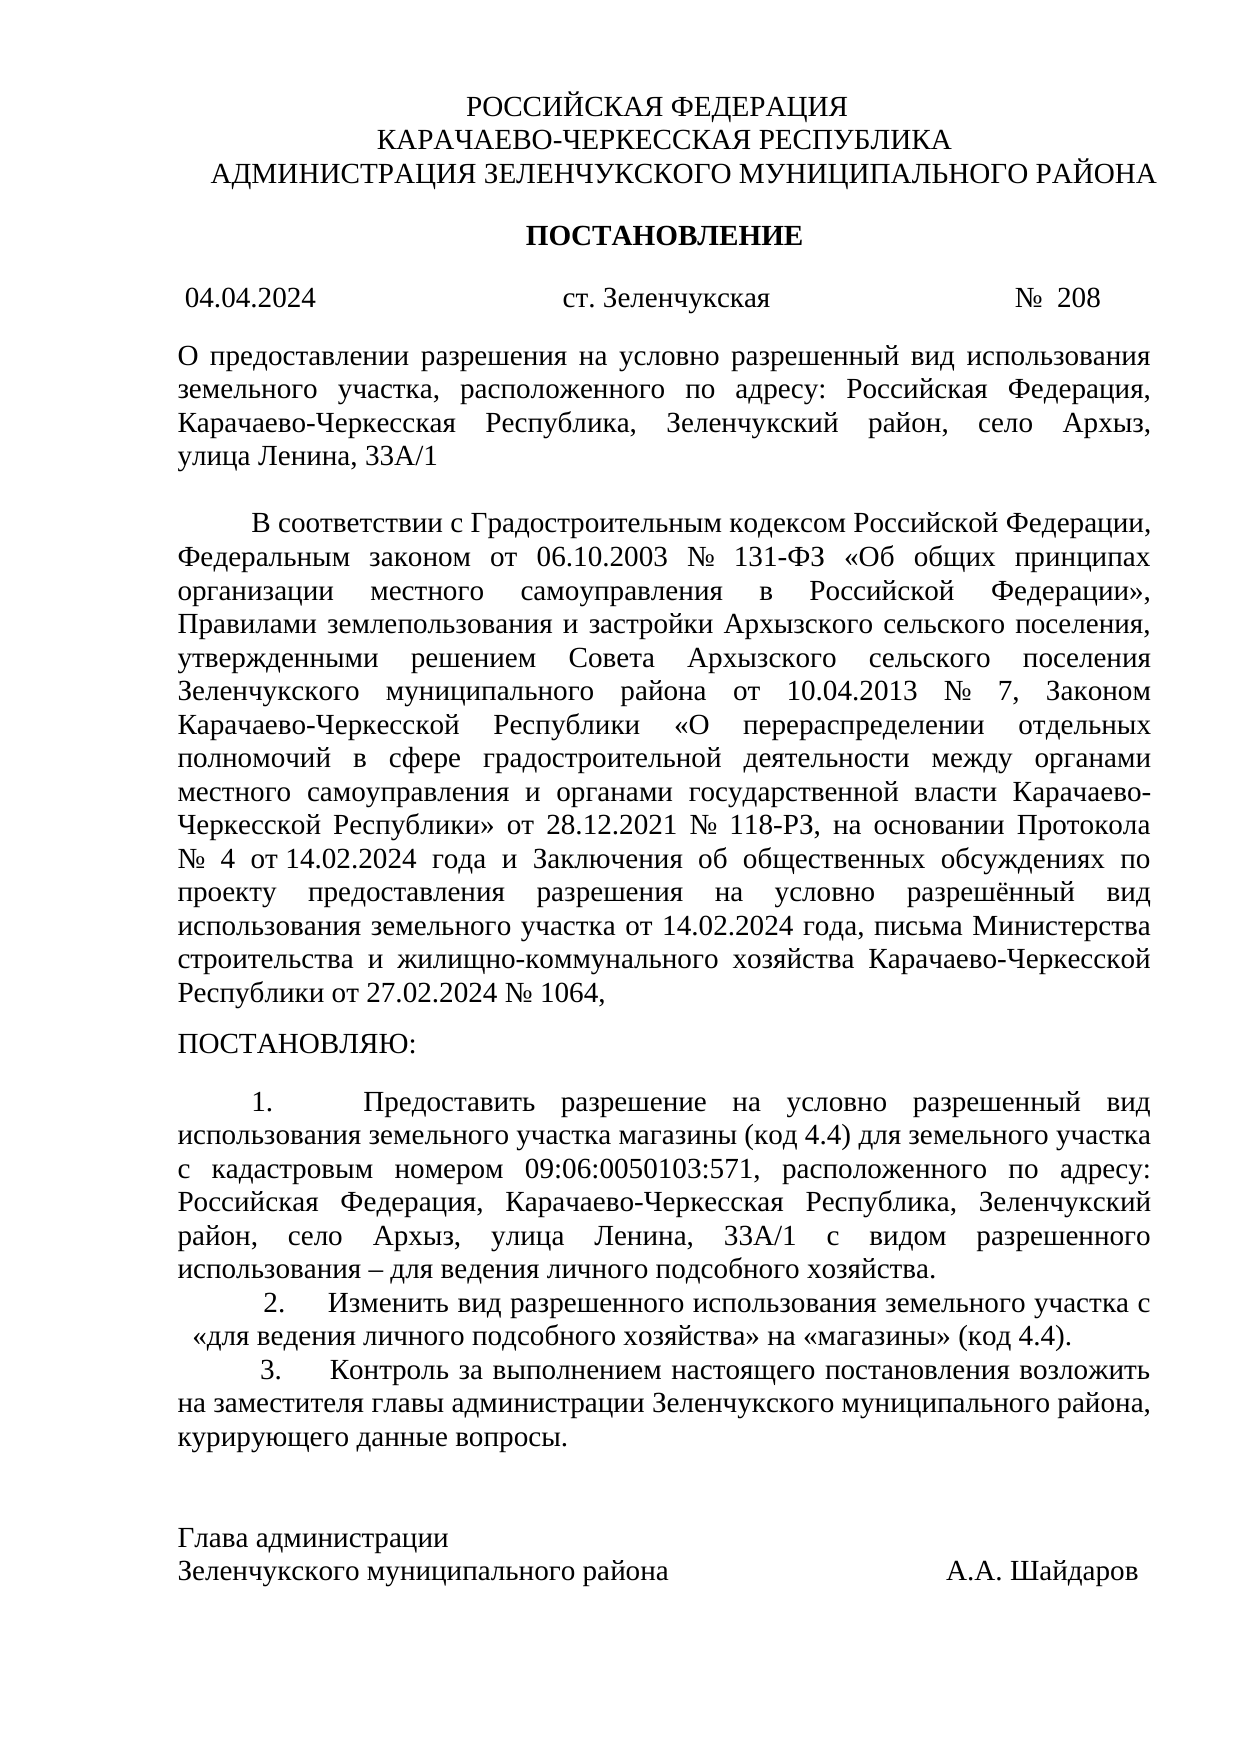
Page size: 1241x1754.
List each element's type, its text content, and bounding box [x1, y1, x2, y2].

text КАРАЧАЕВО-ЧЕРКЕССКАЯ РЕСПУБЛИКА [177, 122, 1152, 156]
text В соответствии с Градостроительным кодексом Российской Федерации, Федеральным законом от 06.10.2003 № 131-ФЗ «Об общих принципах организации местного самоуправления в Российской Федерации», Правилами землепользования и застройки Архызского сельского поселения, утвержденными решением Совета Архызского сельского поселения Зеленчукского муниципального района от 10.04.2013 № 7, Законом Карачаево-Черкесской Республики «О перераспределении отдельных полномочий в сфере градостроительной деятельности между органами местного самоуправления и органами государственной власти Карачаево-Черкесской Республики» от 28.12.2021 № 118-РЗ, на основании Протокола № 4 от 14.02.2024 года и Заключения об общественных обсуждениях по проекту предоставления разрешения на условно разрешённый вид использования земельного участка от 14.02.2024 года, письма Министерства строительства и жилищно-коммунального хозяйства Карачаево-Черкесской Республики от 27.02.2024 № 1064, [177, 506, 1152, 1009]
text РОССИЙСКАЯ ФЕДЕРАЦИЯ [162, 89, 1152, 122]
text О предоставлении разрешения на условно разрешенный вид использования земельного участка, расположенного по адресу: Российская Федерация, Карачаево-Черкесская Республика, Зеленчукский район, село Архыз, улица Ленина, 33А/1 [177, 338, 1152, 472]
text ПОСТАНОВЛЯЮ: [177, 1034, 1152, 1059]
text АДМИНИСТРАЦИЯ ЗЕЛЕНЧУКСКОГО МУНИЦИПАЛЬНОГО РАЙОНА [177, 156, 1191, 189]
table_header ст. Зеленчукская [497, 280, 835, 338]
table_header 04.04.2024 [166, 280, 497, 338]
table_header № 208 [835, 280, 1163, 338]
text Глава администрации [118, 1520, 1152, 1553]
text 2. Изменить вид разрешенного использования земельного участка с «для ведения личного подсобного хозяйства» на «магазины» (код 4.4). [178, 1285, 1152, 1352]
text 3. Контроль за выполнением настоящего постановления возложить на заместителя главы администрации Зеленчукского муниципального района, курирующего данные вопросы. [177, 1352, 1152, 1453]
text Зеленчукского муниципального района А.А. Шайдаров [177, 1553, 1152, 1587]
text ПОСТАНОВЛЕНИЕ [177, 218, 1152, 252]
list Предоставить разрешение на условно разрешенный вид использования земельного участка магазины (код 4.4) для земельного участка с кадастровым номером 09:06:0050103:571, расположенного по адресу: Российская Федерация, Карачаево-Черкесская Республика, Зеленчукский район, село Архыз, улица Ленина, 33А/1 с видом разрешенного использования – для ведения личного подсобного хозяйства. [177, 1084, 1152, 1285]
